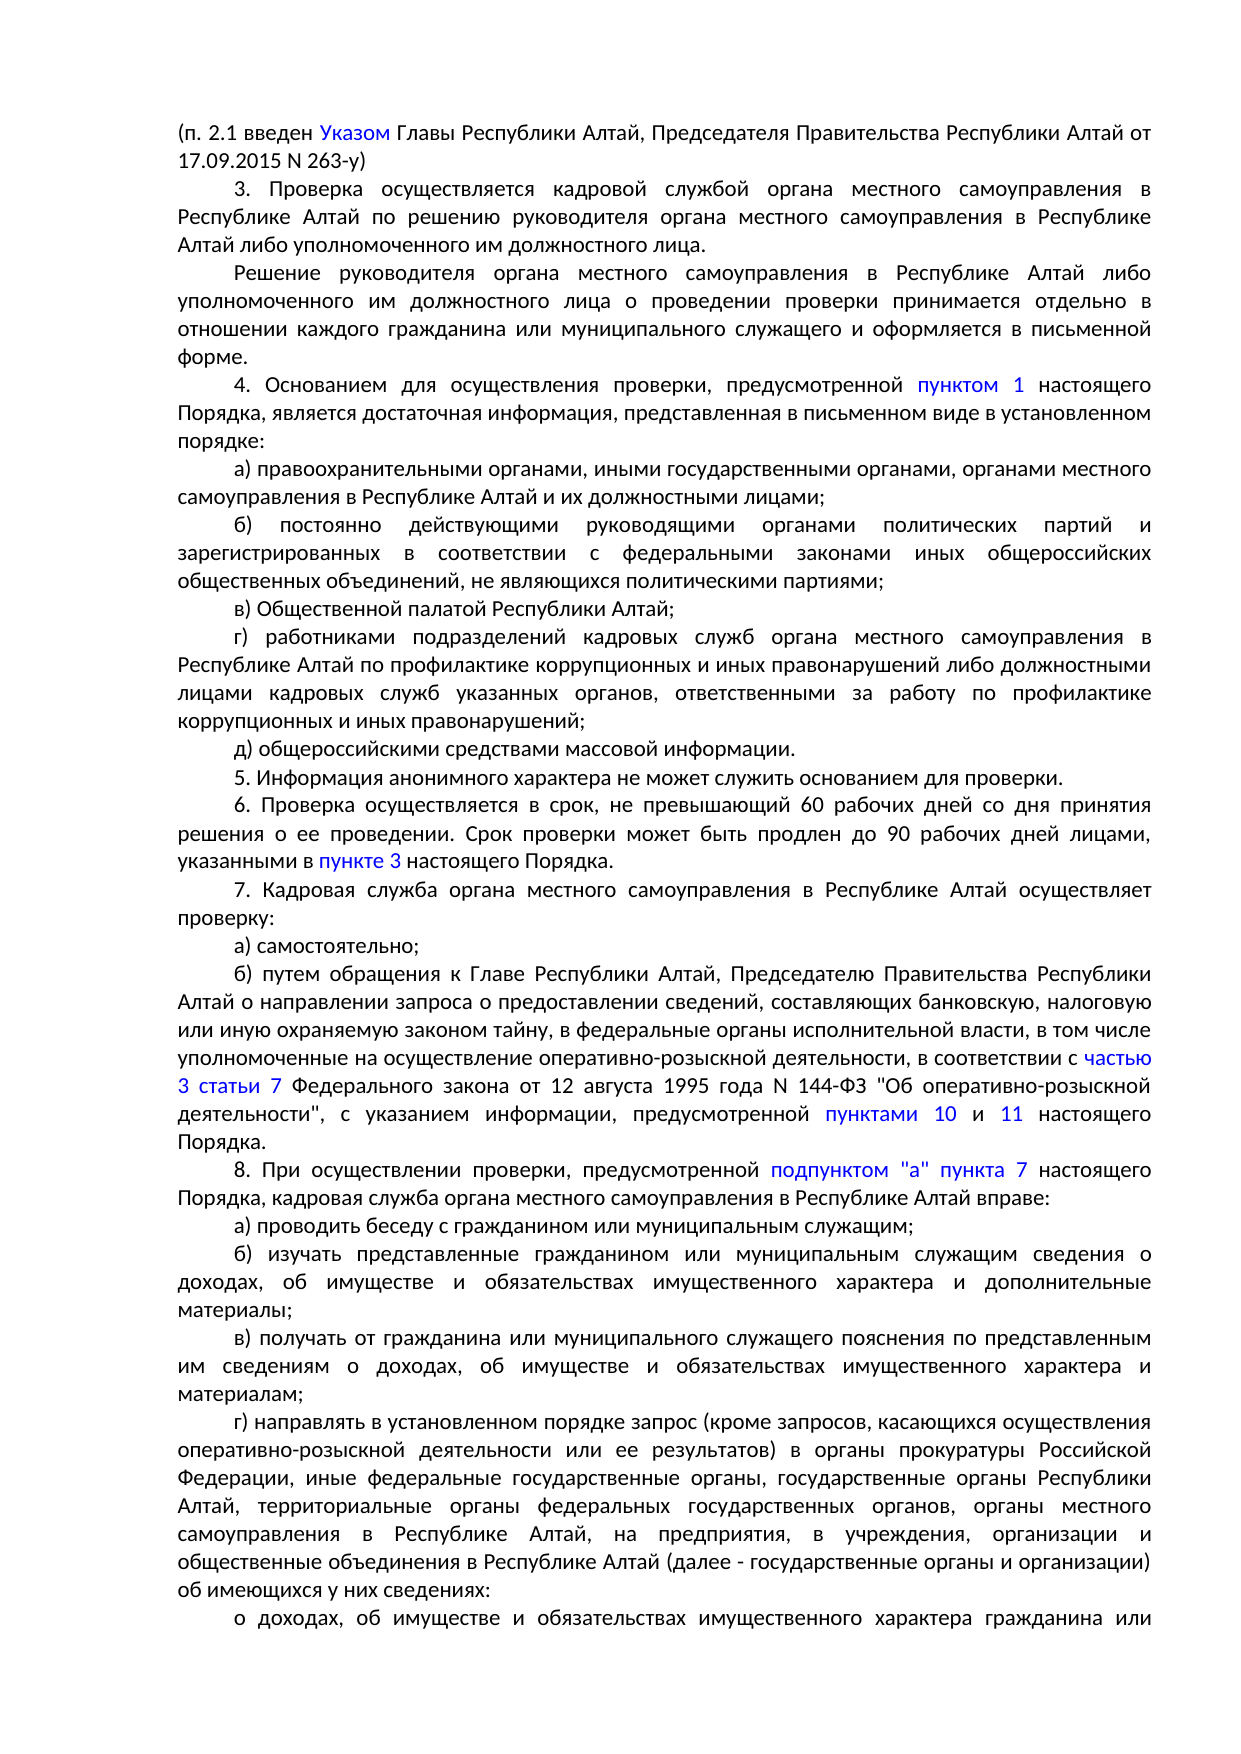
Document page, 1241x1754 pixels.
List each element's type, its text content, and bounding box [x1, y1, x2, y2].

text б) путем обращения к Главе Республики Алтай, Председателю Правительства Республики Алтай о направлении запроса о предоставлении сведений, составляющих банковскую, налоговую или иную охраняемую законом тайну, в федеральные органы исполнительной власти, в том числе уполномоченные на осуществление оперативно-розыскной деятельности, в соответствии с частью 3 статьи 7 Федерального закона от 12 августа 1995 года N 144-ФЗ "Об оперативно-розыскной деятельности", с указанием информации, предусмотренной пунктами 10 и 11 настоящего Порядка. [177, 959, 1152, 1155]
text а) правоохранительными органами, иными государственными органами, органами местного самоуправления в Республике Алтай и их должностными лицами; [177, 454, 1152, 510]
text б) изучать представленные гражданином или муниципальным служащим сведения о доходах, об имуществе и обязательствах имущественного характера и дополнительные материалы; [177, 1239, 1152, 1323]
text в) получать от гражданина или муниципального служащего пояснения по представленным им сведениям о доходах, об имуществе и обязательствах имущественного характера и материалам; [177, 1323, 1152, 1407]
text 4. Основанием для осуществления проверки, предусмотренной пунктом 1 настоящего Порядка, является достаточная информация, представленная в письменном виде в установленном порядке: [177, 370, 1152, 454]
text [177, 1603, 1152, 1631]
text 8. При осуществлении проверки, предусмотренной подпунктом "а" пункта 7 настоящего Порядка, кадровая служба органа местного самоуправления в Республике Алтай вправе: [177, 1155, 1152, 1211]
text 7. Кадровая служба органа местного самоуправления в Республике Алтай осуществляет проверку: [177, 875, 1152, 931]
text д) общероссийскими средствами массовой информации. [177, 734, 1152, 763]
text 5. Информация анонимного характера не может служить основанием для проверки. [177, 763, 1152, 791]
text а) самостоятельно; [177, 931, 1152, 959]
text б) постоянно действующими руководящими органами политических партий и зарегистрированных в соответствии с федеральными законами иных общероссийских общественных объединений, не являющихся политическими партиями; [177, 510, 1152, 594]
text г) направлять в установленном порядке запрос (кроме запросов, касающихся осуществления оперативно-розыскной деятельности или ее результатов) в органы прокуратуры Российской Федерации, иные федеральные государственные органы, государственные органы Республики Алтай, территориальные органы федеральных государственных органов, органы местного самоуправления в Республике Алтай, на предприятия, в учреждения, организации и общественные объединения в Республике Алтай (далее - государственные органы и организации) об имеющихся у них сведениях: [177, 1407, 1152, 1603]
text 3. Проверка осуществляется кадровой службой органа местного самоуправления в Республике Алтай по решению руководителя органа местного самоуправления в Республике Алтай либо уполномоченного им должностного лица. [177, 174, 1152, 258]
text Решение руководителя органа местного самоуправления в Республике Алтай либо уполномоченного им должностного лица о проведении проверки принимается отдельно в отношении каждого гражданина или муниципального служащего и оформляется в письменной форме. [177, 258, 1152, 370]
text в) Общественной палатой Республики Алтай; [177, 594, 1152, 622]
text 6. Проверка осуществляется в срок, не превышающий 60 рабочих дней со дня принятия решения о ее проведении. Срок проверки может быть продлен до 90 рабочих дней лицами, указанными в пункте 3 настоящего Порядка. [177, 791, 1152, 875]
text г) работниками подразделений кадровых служб органа местного самоуправления в Республике Алтай по профилактике коррупционных и иных правонарушений либо должностными лицами кадровых служб указанных органов, ответственными за работу по профилактике коррупционных и иных правонарушений; [177, 622, 1152, 734]
text (п. 2.1 введен Указом Главы Республики Алтай, Председателя Правительства Республики Алтай от 17.09.2015 N 263-у) [177, 118, 1152, 174]
text а) проводить беседу с гражданином или муниципальным служащим; [177, 1211, 1152, 1239]
